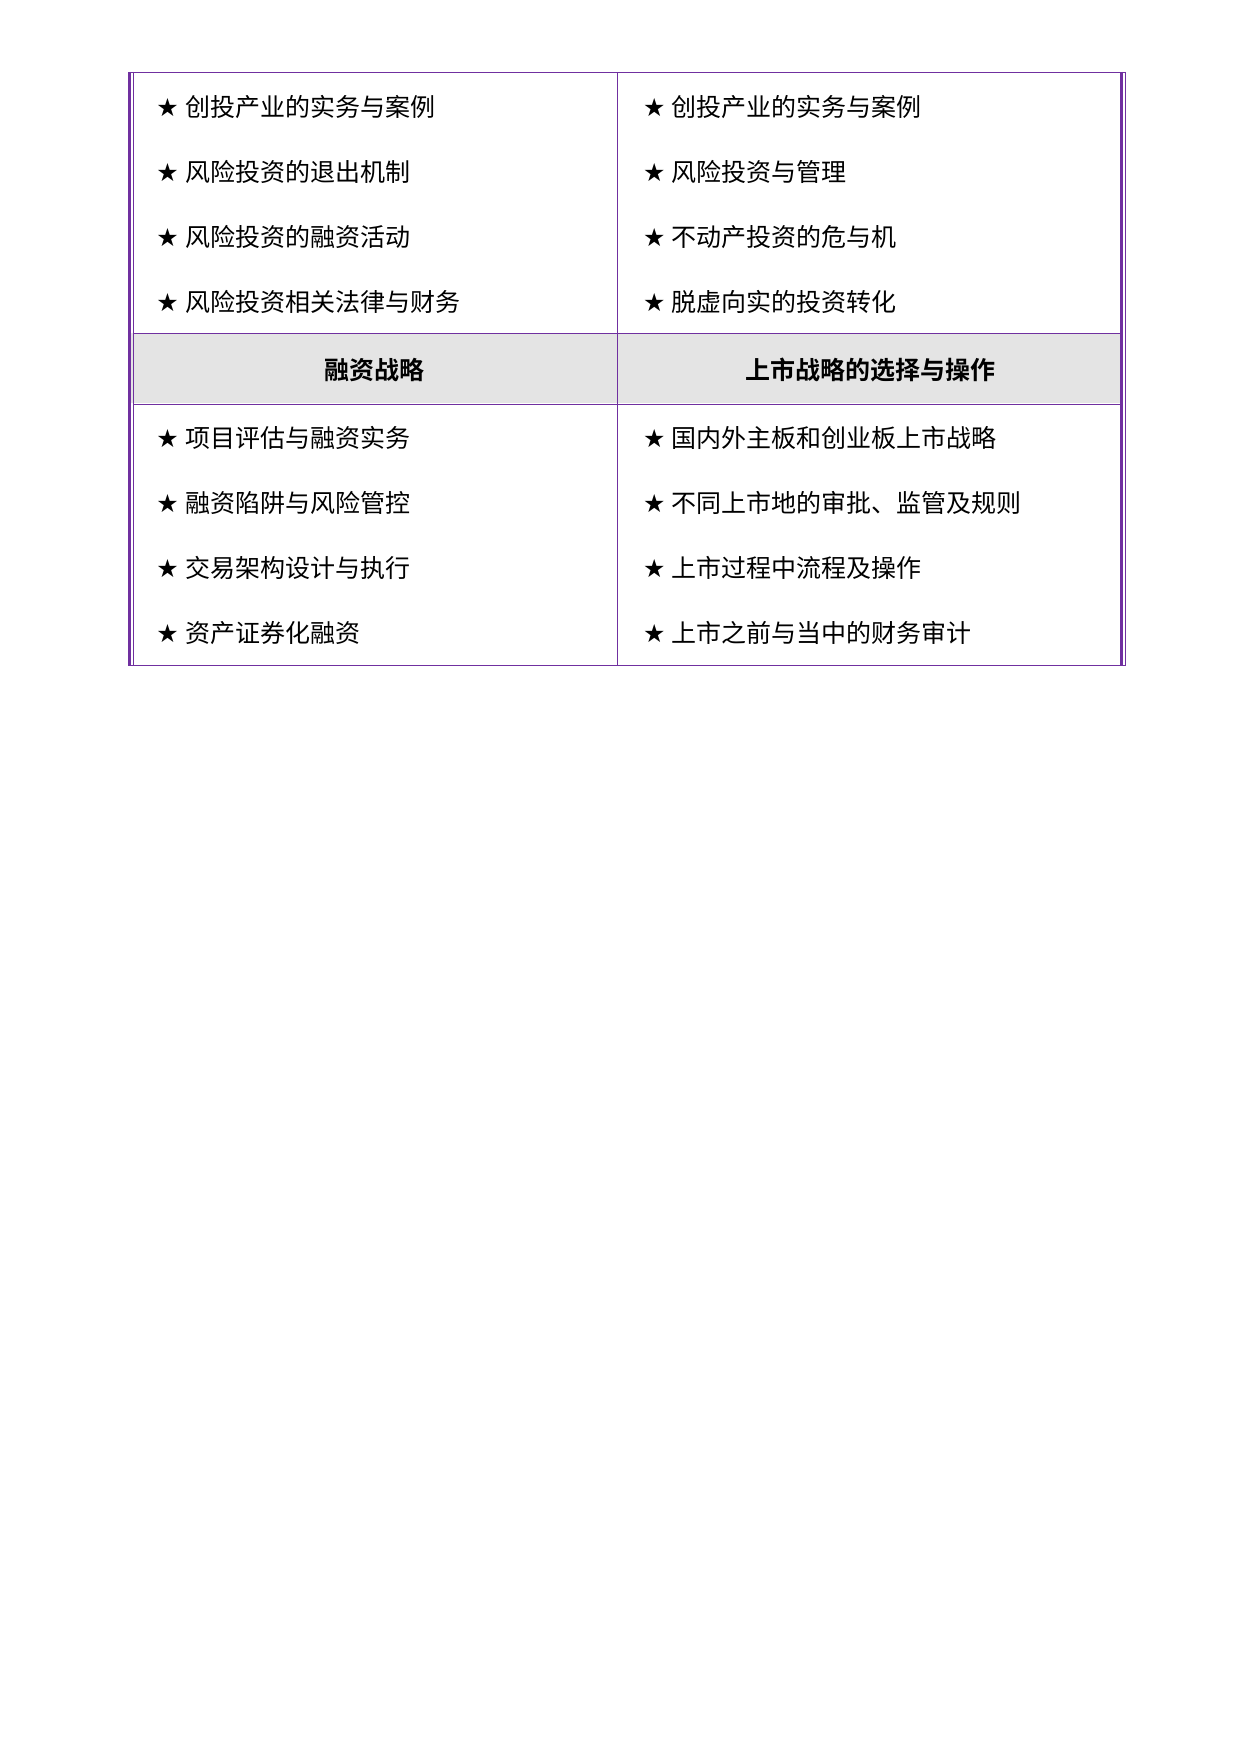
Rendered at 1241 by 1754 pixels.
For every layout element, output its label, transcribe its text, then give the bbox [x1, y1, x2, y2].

table_cell ★ 创投产业的实务与案例 ★ 风险投资的退出机制 ★ 风险投资的融资活动 ★ 风险投资相关法律与财务 [134, 73, 617, 333]
table_cell 融资战略 [134, 334, 617, 403]
table_cell 上市战略的选择与操作 [618, 334, 1120, 403]
table_cell ★ 创投产业的实务与案例 ★ 风险投资与管理 ★ 不动产投资的危与机 ★ 脱虚向实的投资转化 [618, 73, 1120, 333]
table_cell ★ 国内外主板和创业板上市战略 ★ 不同上市地的审批、监管及规则 ★ 上市过程中流程及操作 ★ 上市之前与当中的财务审计 [618, 405, 1120, 664]
table_cell ★ 项目评估与融资实务 ★ 融资陷阱与风险管控 ★ 交易架构设计与执行 ★ 资产证券化融资 [134, 405, 617, 664]
